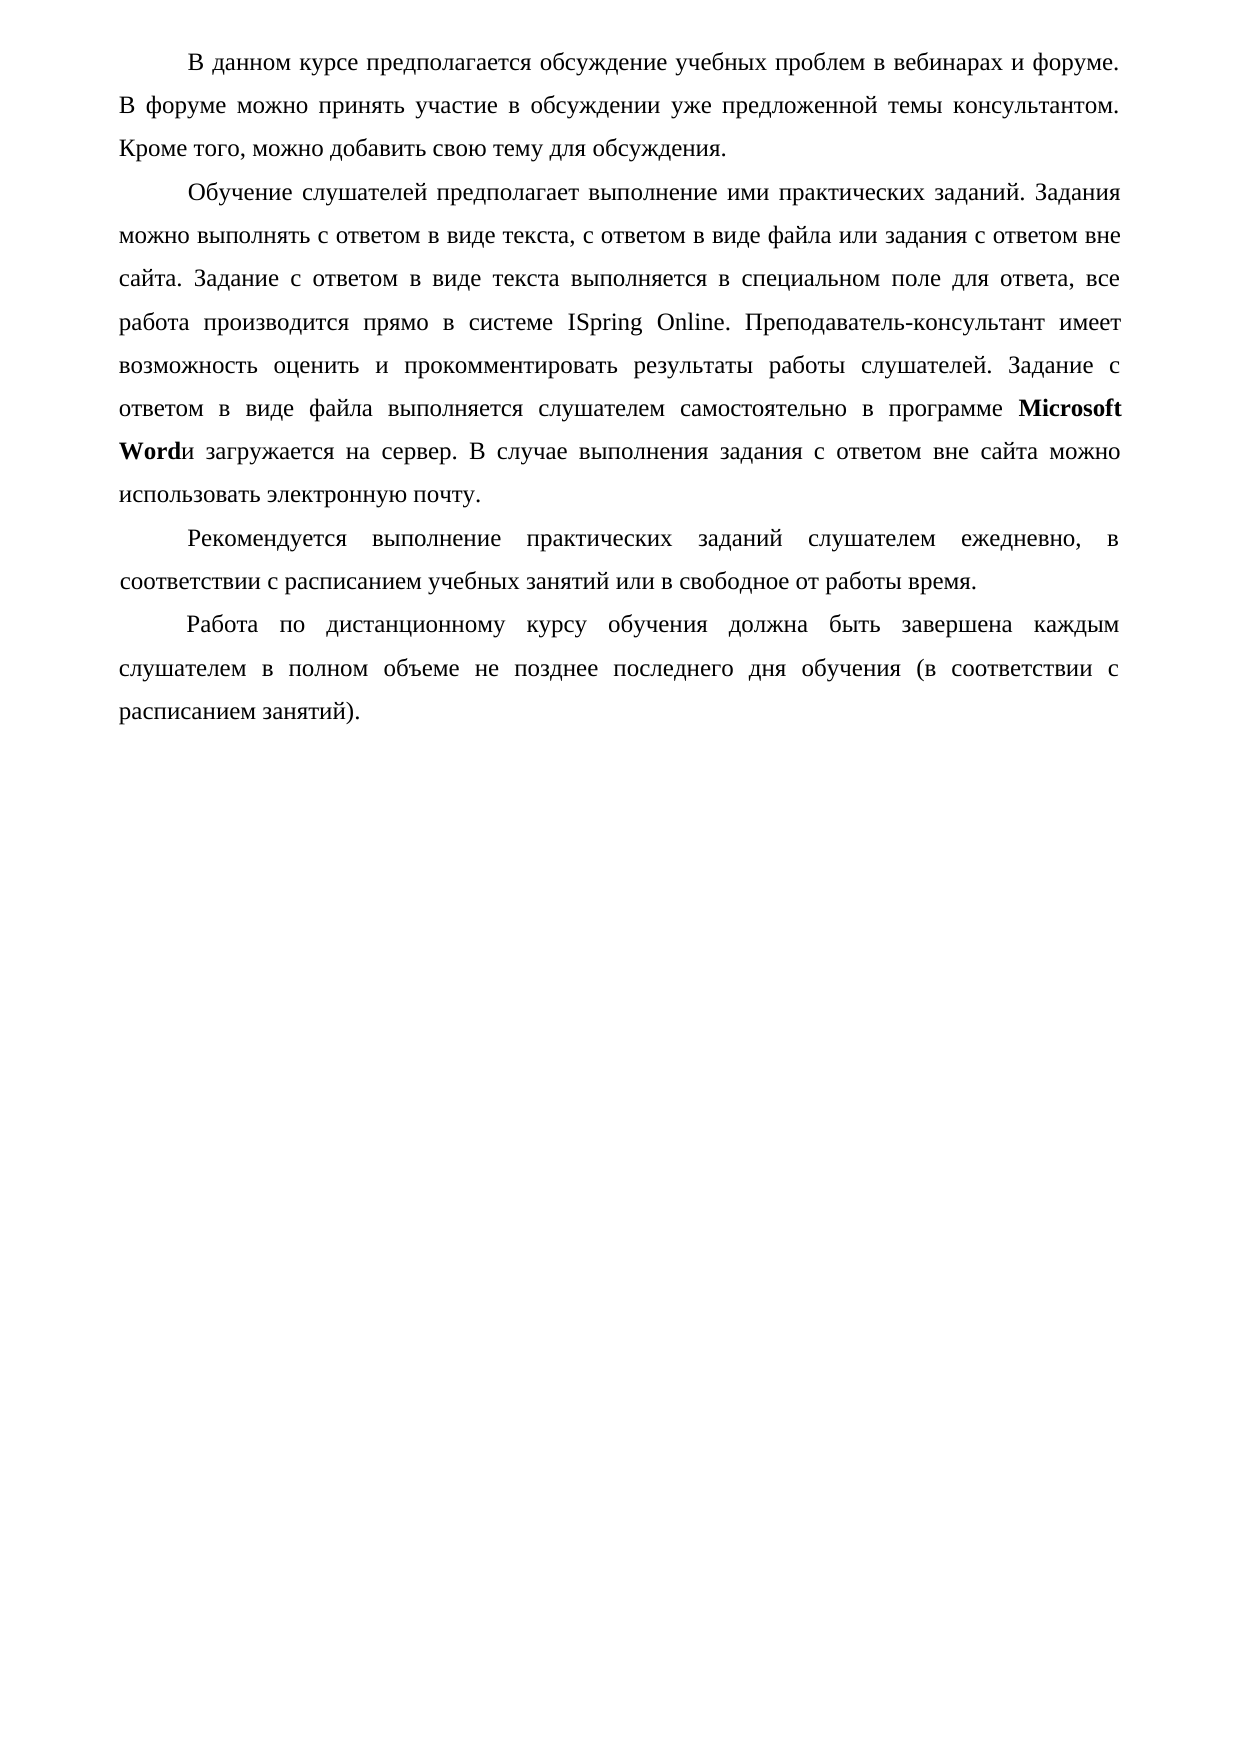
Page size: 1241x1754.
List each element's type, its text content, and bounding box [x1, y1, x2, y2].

text Обучение слушателей предполагает выполнение ими практических заданий. Задания можно выполнять с ответом в виде текста, с ответом в виде файла или задания с ответом вне сайта. Задание с ответом в виде текста выполняется в специальном поле для ответа, все работа производится прямо в системе ISpring Online. Преподаватель-консультант имеет возможность оценить и прокомментировать результаты работы слушателей. Задание с ответом в виде файла выполняется слушателем самостоятельно в программе Microsoft Wordи загружается на сервер. В случае выполнения задания с ответом вне сайта можно использовать электронную почту. [119, 177, 1122, 508]
text Работа по дистанционному курсу обучения должна быть завершена каждым слушателем в полном объеме не позднее последнего дня обучения (в соответствии с расписанием занятий). [119, 609, 1120, 724]
text В данном курсе предполагается обсуждение учебных проблем в вебинарах и форуме. В форуме можно принять участие в обсуждении уже предложенной темы консультантом. Кроме того, можно добавить свою тему для обсуждения. [119, 47, 1121, 162]
text Рекомендуется выполнение практических заданий слушателем ежедневно, в соответствии с расписанием учебных занятий или в свободное от работы время. [119, 523, 1119, 594]
